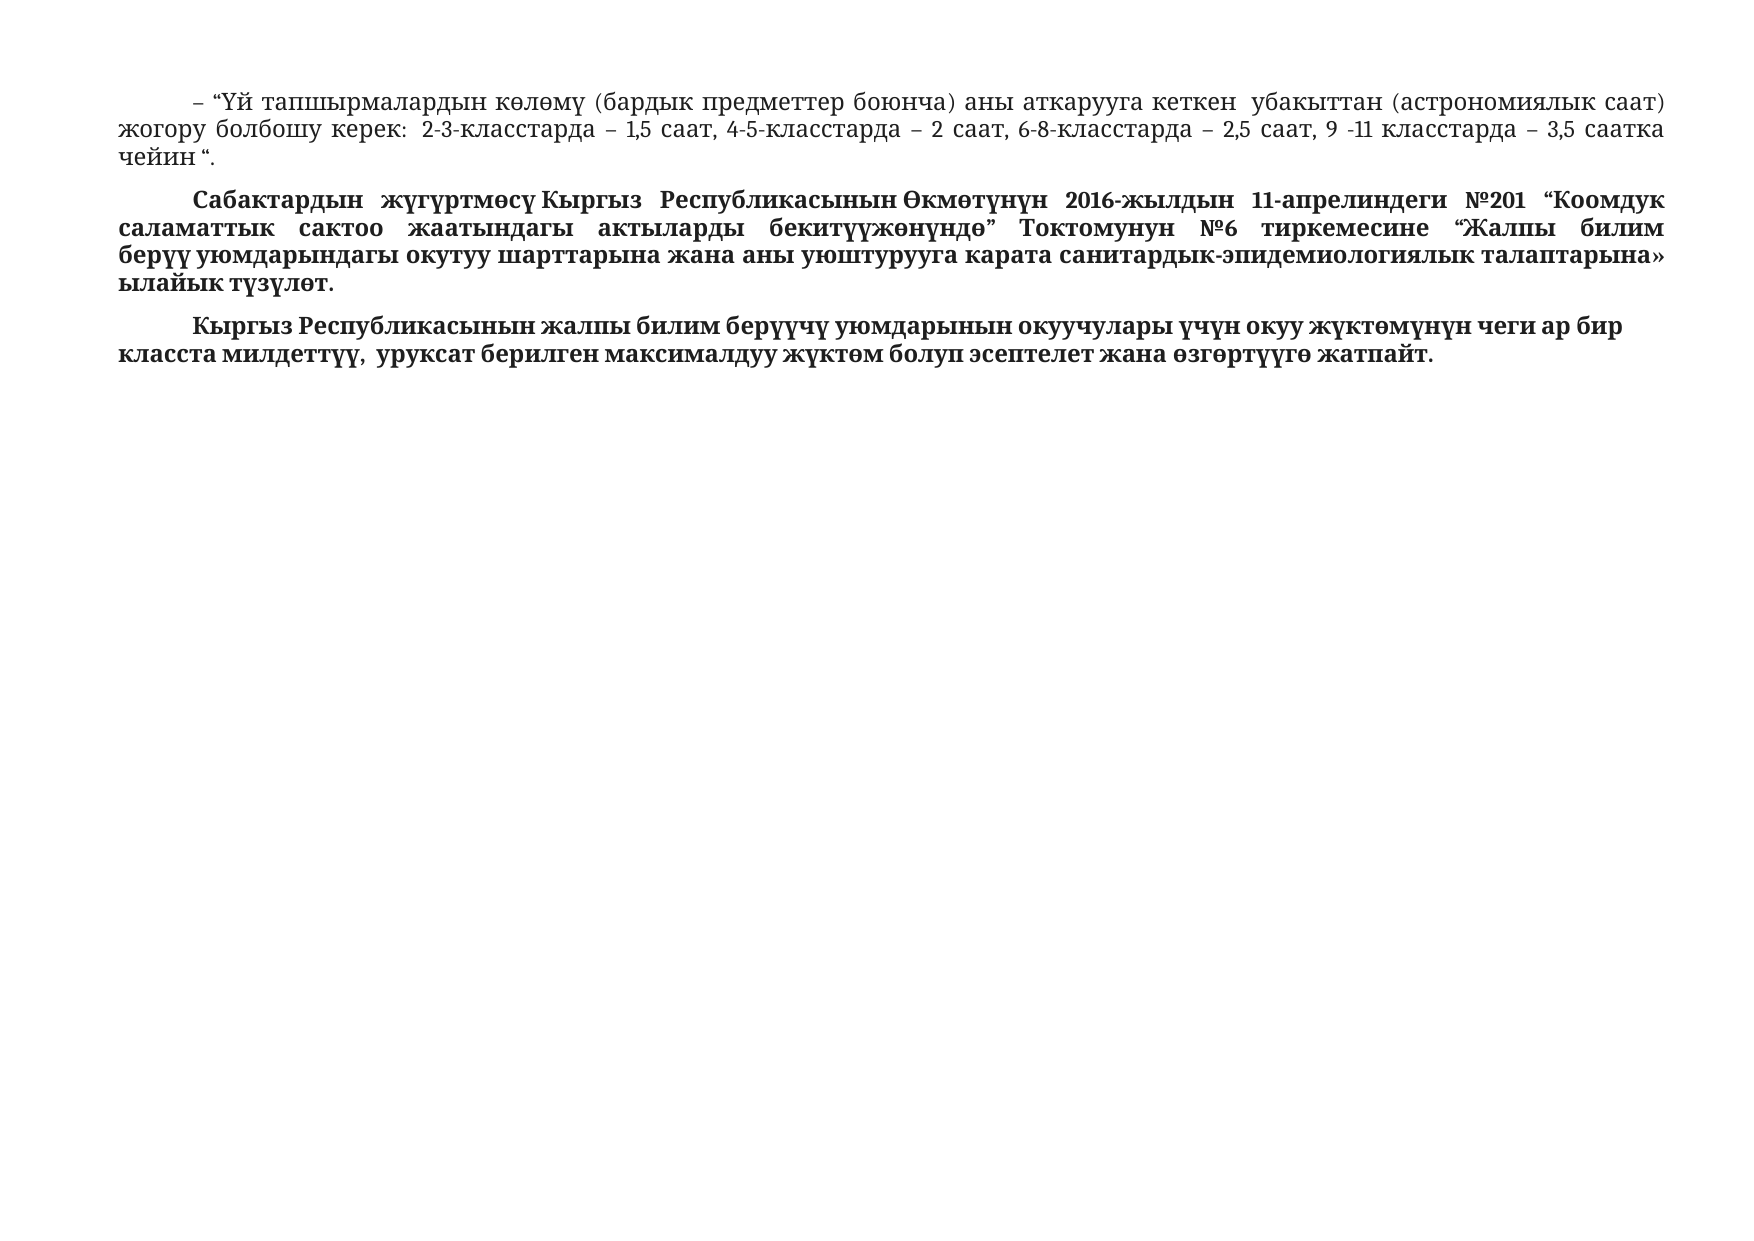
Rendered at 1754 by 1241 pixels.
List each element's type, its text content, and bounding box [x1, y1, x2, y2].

text Сабактардын жүгүртмөсү Кыргыз Республикасынын Өкмөтүнүн 2016-жылдын 11-апрелиндеги №201 “Коомдук саламаттык сактоо жаатындагы актыларды бекитүүжөнүндө” Токтомунун №6 тиркемесине “Жалпы билим берүү уюмдарындагы окутуу шарттарына жана аны уюштурууга карата санитардык-эпидемиологиялык талаптарына» ылайык түзүлөт. [118, 187, 1665, 297]
text Кыргыз Республикасынын жалпы билим берүүчү уюмдарынын окуучулары үчүн окуу жүктөмүнүн чеги ар бир класста милдеттүү, уруксат берилген максималдуу жүктөм болуп эсептелет жана өзгөртүүгө жатпайт. [118, 313, 1665, 368]
text – “Үй тапшырмалардын көлөмү (бардык предметтер боюнча) аны аткарууга кеткен убакыттан (астрономиялык саат) жогору болбошу керек: 2-3-класстарда – 1,5 саат, 4-5-класстарда – 2 саат, 6-8-класстарда – 2,5 саат, 9 -11 класстарда – 3,5 саатка чейин “. [118, 89, 1665, 171]
